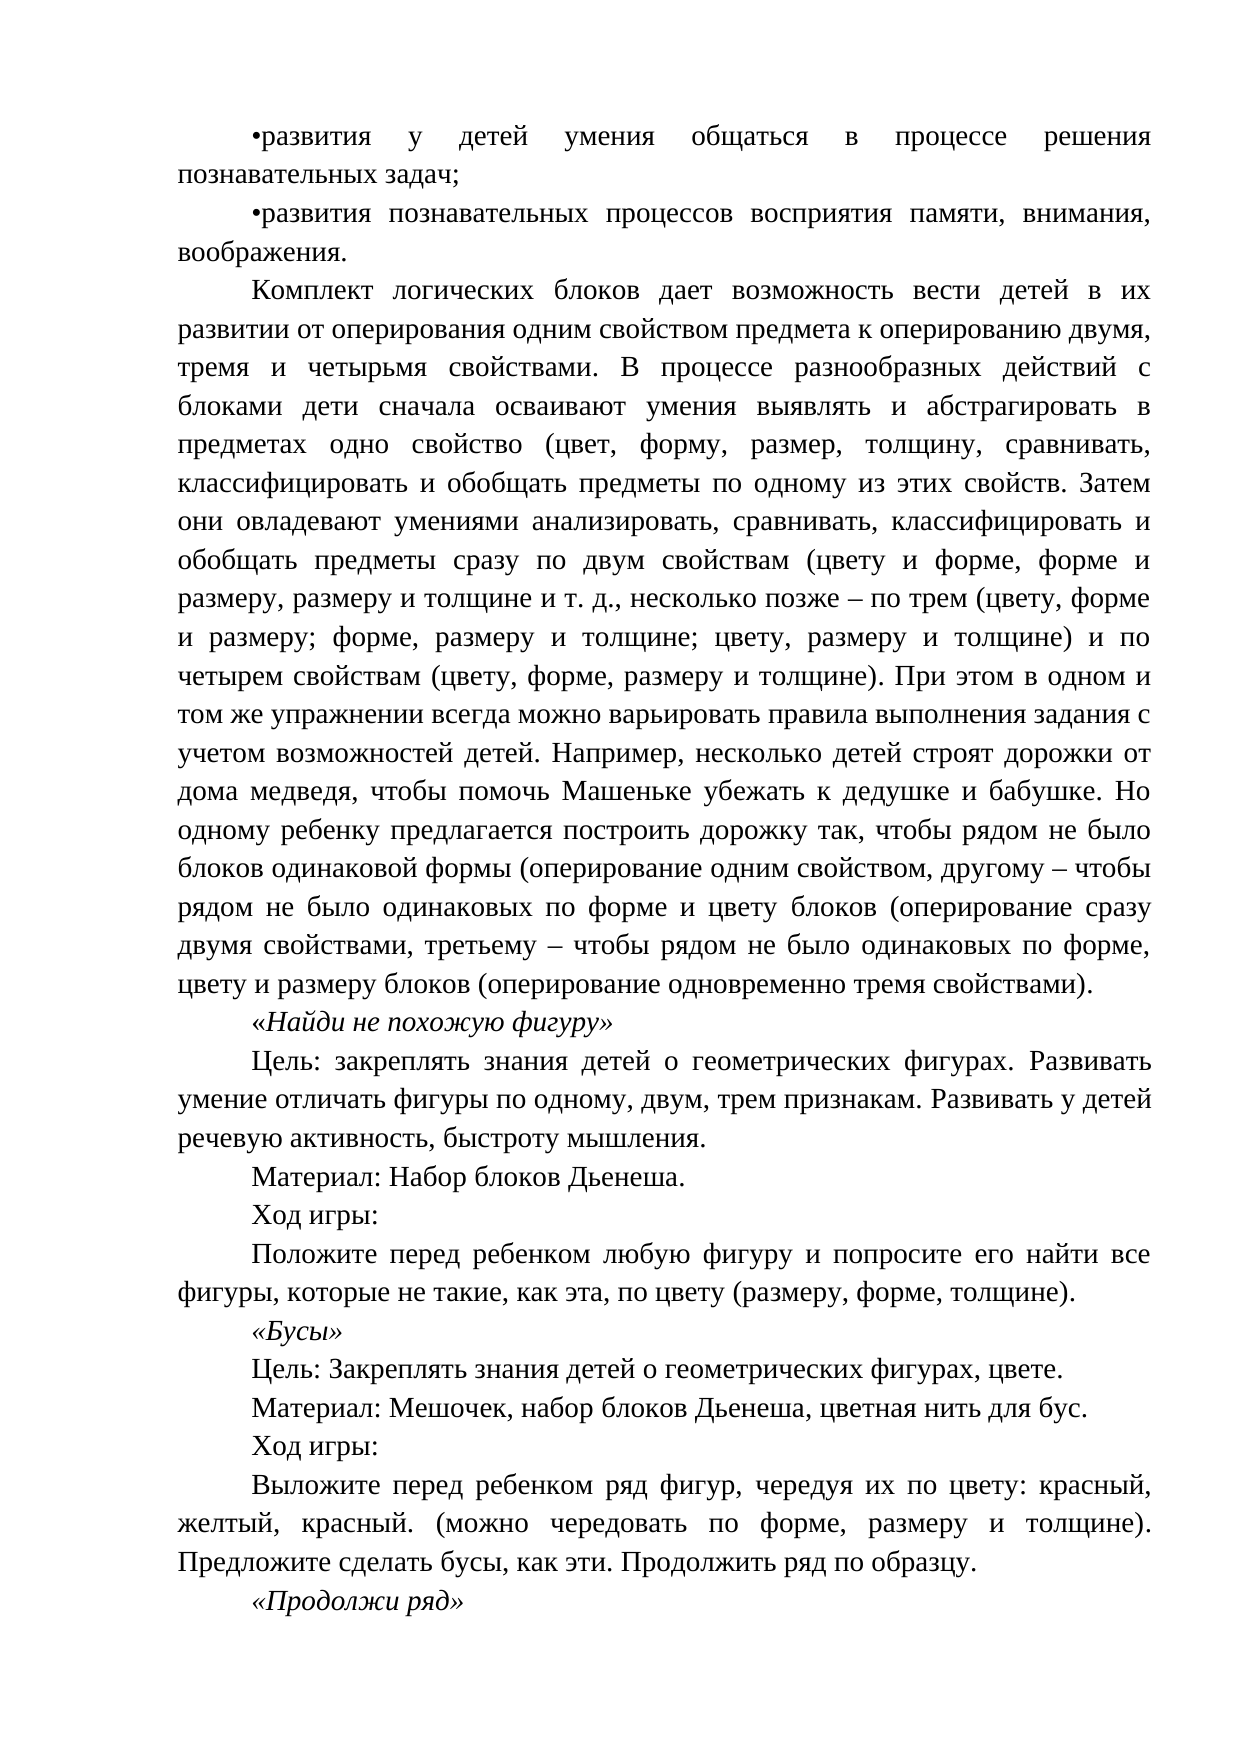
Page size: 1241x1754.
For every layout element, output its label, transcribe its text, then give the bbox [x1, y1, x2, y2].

text «Бусы» [177, 1313, 1152, 1346]
text •развития познавательных процессов восприятия памяти, внимания, воображения. [177, 195, 1152, 267]
text •развития у детей умения общаться в процессе решения познавательных задач; [177, 118, 1152, 190]
text Ход игры: [177, 1197, 1152, 1231]
text Ход игры: [177, 1428, 1152, 1462]
text «Найди не похожую фигуру» [177, 1004, 1152, 1038]
text Цель: Закреплять знания детей о геометрических фигурах, цвете. [177, 1351, 1152, 1385]
text «Продолжи ряд» [177, 1583, 1152, 1616]
text Материал: Мешочек, набор блоков Дьенеша, цветная нить для бус. [177, 1390, 1152, 1423]
text Комплект логических блоков дает возможность вести детей в их развитии от оперирования одним свойством предмета к оперированию двумя, тремя и четырьмя свойствами. В процессе разнообразных действий с блоками дети сначала осваивают умения выявлять и абстрагировать в предметах одно свойство (цвет, форму, размер, толщину, сравнивать, классифицировать и обобщать предметы по одному из этих свойств. Затем они овладевают умениями анализировать, сравнивать, классифицировать и обобщать предметы сразу по двум свойствам (цвету и форме, форме и размеру, размеру и толщине и т. д., несколько позже – по трем (цвету, форме и размеру; форме, размеру и толщине; цвету, размеру и толщине) и по четырем свойствам (цвету, форме, размеру и толщине). При этом в одном и том же упражнении всегда можно варьировать правила выполнения задания с учетом возможностей детей. Например, несколько детей строят дорожки от дома медведя, чтобы помочь Машеньке убежать к дедушке и бабушке. Но одному ребенку предлагается построить дорожку так, чтобы рядом не было блоков одинаковой формы (оперирование одним свойством, другому – чтобы рядом не было одинаковых по форме и цвету блоков (оперирование сразу двумя свойствами, третьему – чтобы рядом не было одинаковых по форме, цвету и размеру блоков (оперирование одновременно тремя свойствами). [177, 272, 1152, 999]
text Выложите перед ребенком ряд фигур, чередуя их по цвету: красный, желтый, красный. (можно чередовать по форме, размеру и толщине). Предложите сделать бусы, как эти. Продолжить ряд по образцу. [177, 1467, 1152, 1578]
text Положите перед ребенком любую фигуру и попросите его найти все фигуры, которые не такие, как эта, по цвету (размеру, форме, толщине). [177, 1236, 1152, 1308]
text Цель: закреплять знания детей о геометрических фигурах. Развивать умение отличать фигуры по одному, двум, трем признакам. Развивать у детей речевую активность, быстроту мышления. [177, 1043, 1152, 1154]
text Материал: Набор блоков Дьенеша. [177, 1159, 1152, 1192]
